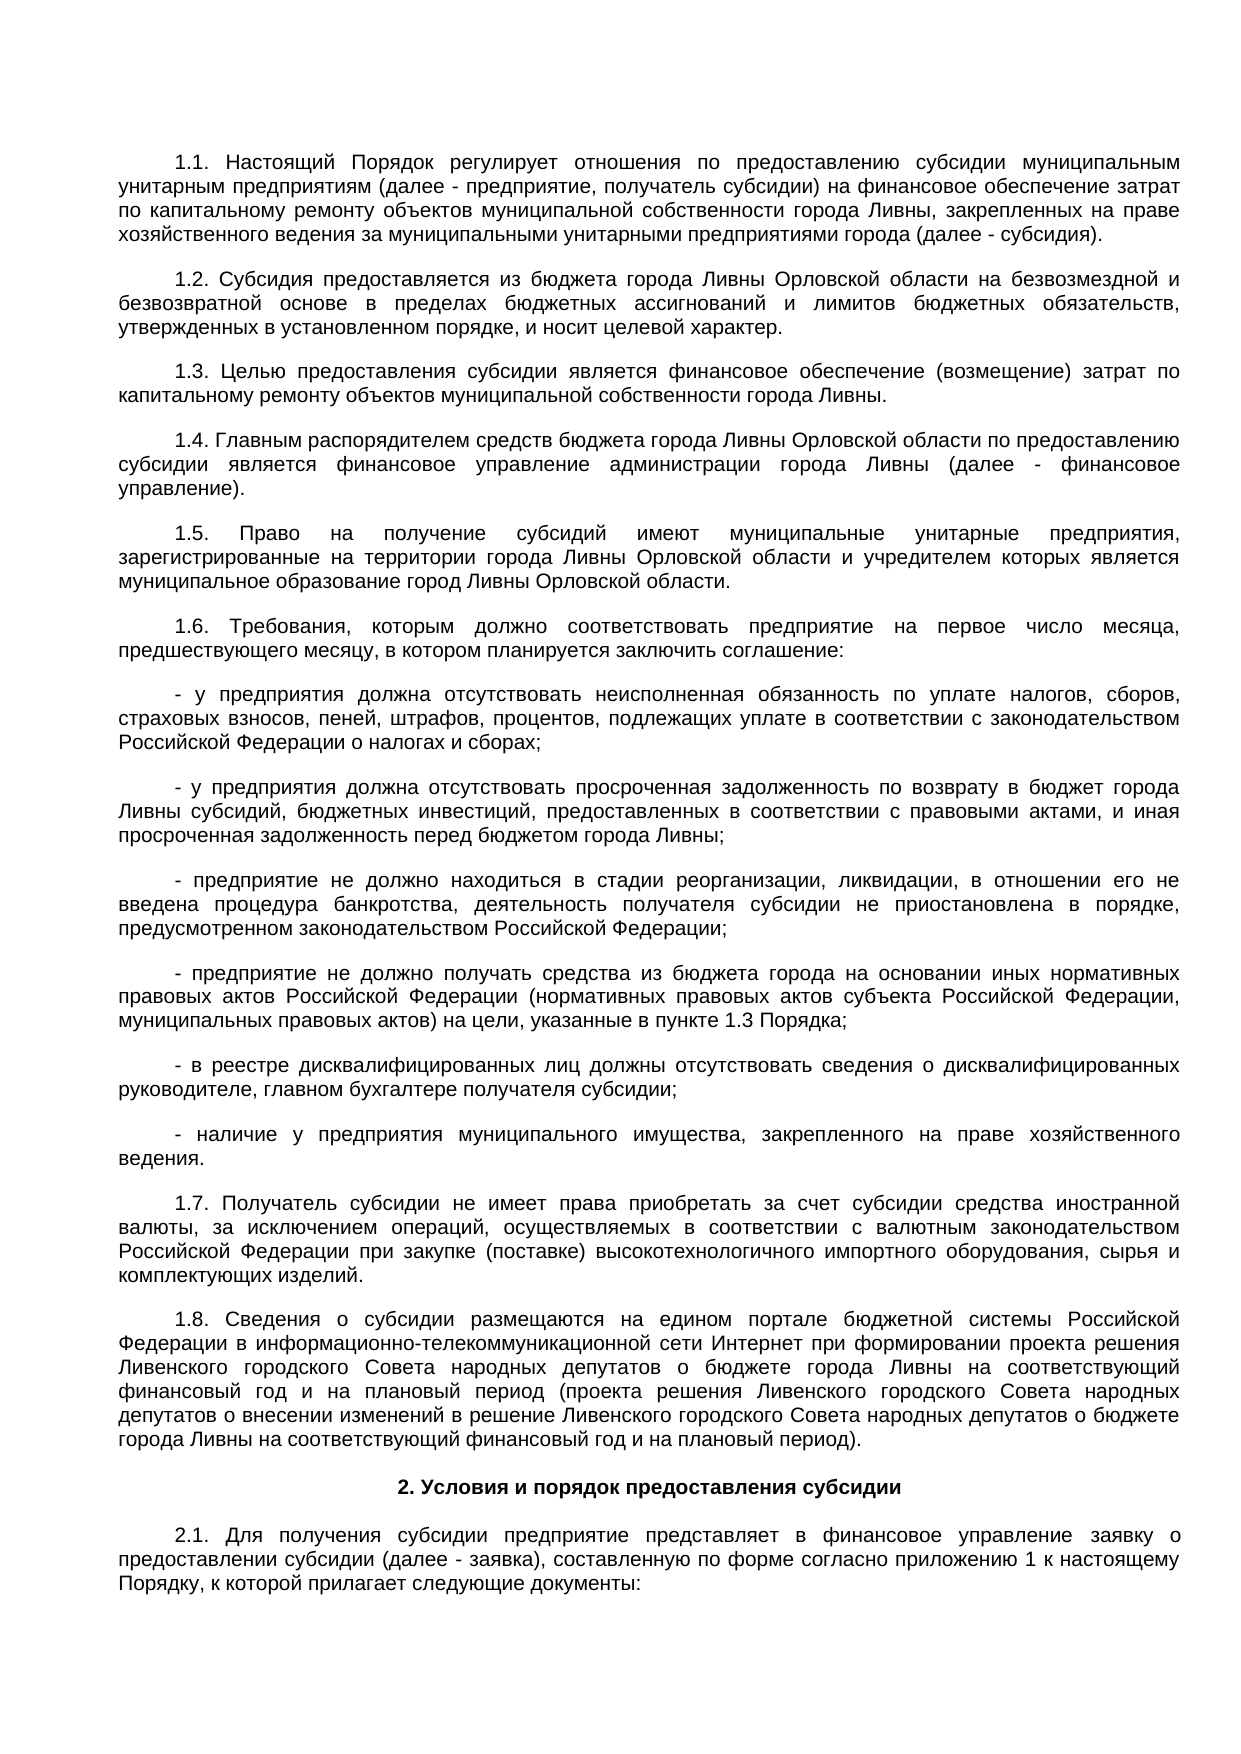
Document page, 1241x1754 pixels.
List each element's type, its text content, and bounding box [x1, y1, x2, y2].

text - у предприятия должна отсутствовать просроченная задолженность по возврату в бюджет города Ливны субсидий, бюджетных инвестиций, предоставленных в соответствии с правовыми актами, и иная просроченная задолженность перед бюджетом города Ливны; [118, 775, 1181, 847]
text 1.1. Настоящий Порядок регулирует отношения по предоставлению субсидии муниципальным унитарным предприятиям (далее - предприятие, получатель субсидии) на финансовое обеспечение затрат по капитальному ремонту объектов муниципальной собственности города Ливны, закрепленных на праве хозяйственного ведения за муниципальными унитарными предприятиями города (далее - субсидия). [118, 150, 1181, 246]
text 2.1. Для получения субсидии предприятие представляет в финансовое управление заявку о предоставлении субсидии (далее - заявка), составленную по форме согласно приложению 1 к настоящему Порядку, к которой прилагает следующие документы: [118, 1523, 1181, 1595]
text - у предприятия должна отсутствовать неисполненная обязанность по уплате налогов, сборов, страховых взносов, пеней, штрафов, процентов, подлежащих уплате в соответствии с законодательством Российской Федерации о налогах и сборах; [118, 682, 1181, 754]
text 1.8. Сведения о субсидии размещаются на едином портале бюджетной системы Российской Федерации в информационно-телекоммуникационной сети Интернет при формировании проекта решения Ливенского городского Совета народных депутатов о бюджете города Ливны на соответствующий финансовый год и на плановый период (проекта решения Ливенского городского Совета народных депутатов о внесении изменений в решение Ливенского городского Совета народных депутатов о бюджете города Ливны на соответствующий финансовый год и на плановый период). [118, 1307, 1181, 1451]
text - предприятие не должно находиться в стадии реорганизации, ликвидации, в отношении его не введена процедура банкротства, деятельность получателя субсидии не приостановлена в порядке, предусмотренном законодательством Российской Федерации; [118, 868, 1181, 939]
text 2. Условия и порядок предоставления субсидии [118, 1475, 1181, 1499]
text 1.7. Получатель субсидии не имеет права приобретать за счет субсидии средства иностранной валюты, за исключением операций, осуществляемых в соответствии с валютным законодательством Российской Федерации при закупке (поставке) высокотехнологичного импортного оборудования, сырья и комплектующих изделий. [118, 1191, 1181, 1286]
text 1.3. Целью предоставления субсидии является финансовое обеспечение (возмещение) затрат по капитальному ремонту объектов муниципальной собственности города Ливны. [118, 359, 1181, 407]
text - в реестре дисквалифицированных лиц должны отсутствовать сведения о дисквалифицированных руководителе, главном бухгалтере получателя субсидии; [118, 1053, 1181, 1101]
text - предприятие не должно получать средства из бюджета города на основании иных нормативных правовых актов Российской Федерации (нормативных правовых актов субъекта Российской Федерации, муниципальных правовых актов) на цели, указанные в пункте 1.3 Порядка; [118, 960, 1181, 1032]
text 1.4. Главным распорядителем средств бюджета города Ливны Орловской области по предоставлению субсидии является финансовое управление администрации города Ливны (далее - финансовое управление). [118, 428, 1181, 500]
text - наличие у предприятия муниципального имущества, закрепленного на праве хозяйственного ведения. [118, 1122, 1181, 1170]
text 1.2. Субсидия предоставляется из бюджета города Ливны Орловской области на безвозмездной и безвозвратной основе в пределах бюджетных ассигнований и лимитов бюджетных обязательств, утвержденных в установленном порядке, и носит целевой характер. [118, 267, 1181, 338]
text 1.5. Право на получение субсидий имеют муниципальные унитарные предприятия, зарегистрированные на территории города Ливны Орловской области и учредителем которых является муниципальное образование город Ливны Орловской области. [118, 521, 1181, 593]
text 1.6. Требования, которым должно соответствовать предприятие на первое число месяца, предшествующего месяцу, в котором планируется заключить соглашение: [118, 613, 1181, 661]
